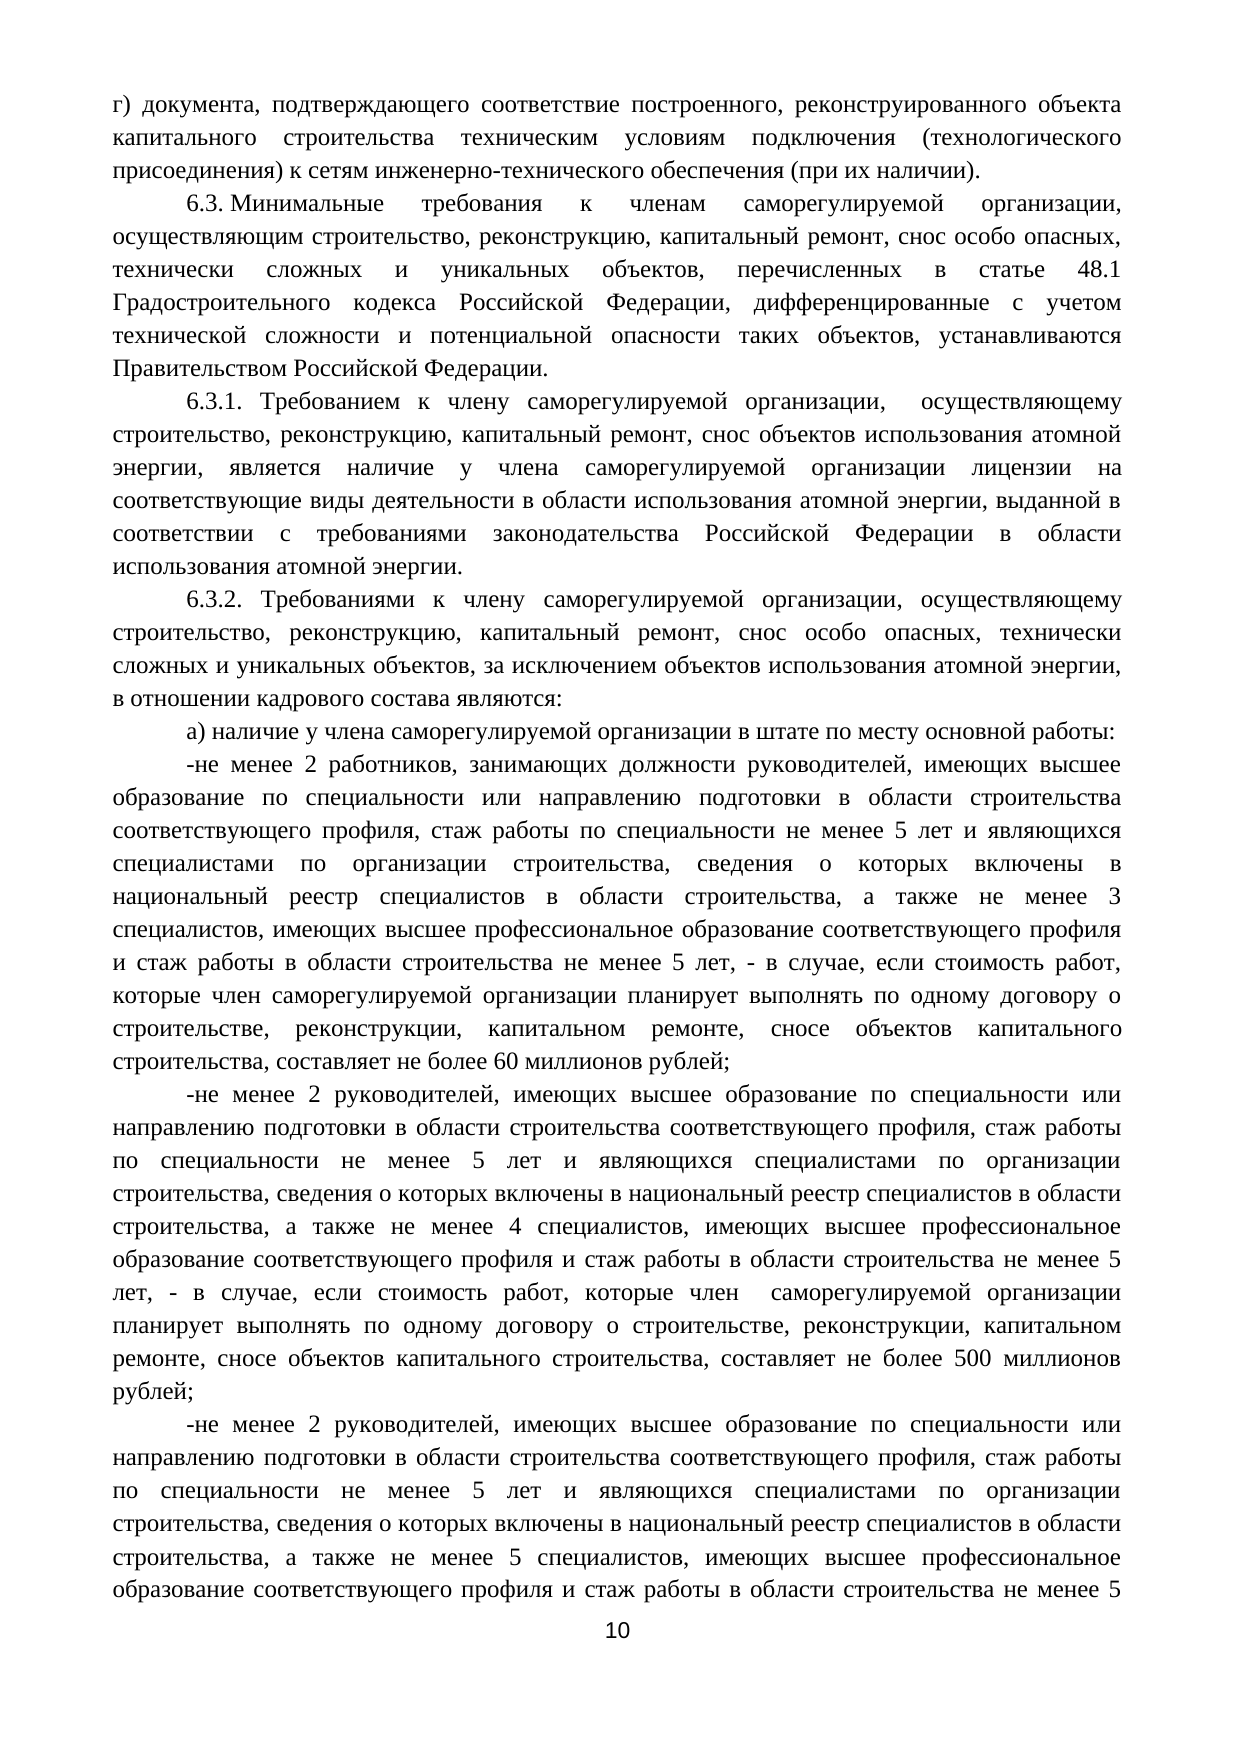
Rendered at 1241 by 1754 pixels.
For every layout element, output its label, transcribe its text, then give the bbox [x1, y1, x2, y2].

text а) наличие у члена саморегулируемой организации в штате по месту основной работы: [112, 716, 1122, 745]
text г) документа, подтверждающего соответствие построенного, реконструированного объекта капитального строительства техническим условиям подключения (технологического присоединения) к сетям инженерно-технического обеспечения (при их наличии). [112, 89, 1122, 183]
text 6.3.1. Требованием к члену саморегулируемой организации, осуществляющему строительство, реконструкцию, капитальный ремонт, снос объектов использования атомной энергии, является наличие у члена саморегулируемой организации лицензии на соответствующие виды деятельности в области использования атомной энергии, выданной в соответствии с требованиями законодательства Российской Федерации в области использования атомной энергии. [112, 386, 1122, 580]
text 6.3. Минимальные требования к членам саморегулируемой организации, осуществляющим строительство, реконструкцию, капитальный ремонт, снос особо опасных, технически сложных и уникальных объектов, перечисленных в статье 48.1 Градостроительного кодекса Российской Федерации, дифференцированные с учетом технической сложности и потенциальной опасности таких объектов, устанавливаются Правительством Российской Федерации. [112, 188, 1122, 382]
text -не менее 2 руководителей, имеющих высшее образование по специальности или направлению подготовки в области строительства соответствующего профиля, стаж работы по специальности не менее 5 лет и являющихся специалистами по организации строительства, сведения о которых включены в национальный реестр специалистов в области строительства, а также не менее 4 специалистов, имеющих высшее профессиональное образование соответствующего профиля и стаж работы в области строительства не менее 5 лет, - в случае, если стоимость работ, которые член саморегулируемой организации планирует выполнять по одному договору о строительстве, реконструкции, капитальном ремонте, сносе объектов капитального строительства, составляет не более 500 миллионов рублей; [112, 1079, 1122, 1405]
text -не менее 2 работников, занимающих должности руководителей, имеющих высшее образование по специальности или направлению подготовки в области строительства соответствующего профиля, стаж работы по специальности не менее 5 лет и являющихся специалистами по организации строительства, сведения о которых включены в национальный реестр специалистов в области строительства, а также не менее 3 специалистов, имеющих высшее профессиональное образование соответствующего профиля и стаж работы в области строительства не менее 5 лет, - в случае, если стоимость работ, которые член саморегулируемой организации планирует выполнять по одному договору о строительстве, реконструкции, капитальном ремонте, сносе объектов капитального строительства, составляет не более 60 миллионов рублей; [112, 749, 1122, 1075]
text 6.3.2. Требованиями к члену саморегулируемой организации, осуществляющему строительство, реконструкцию, капитальный ремонт, снос особо опасных, технически сложных и уникальных объектов, за исключением объектов использования атомной энергии, в отношении кадрового состава являются: [112, 584, 1122, 712]
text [112, 1409, 1122, 1603]
